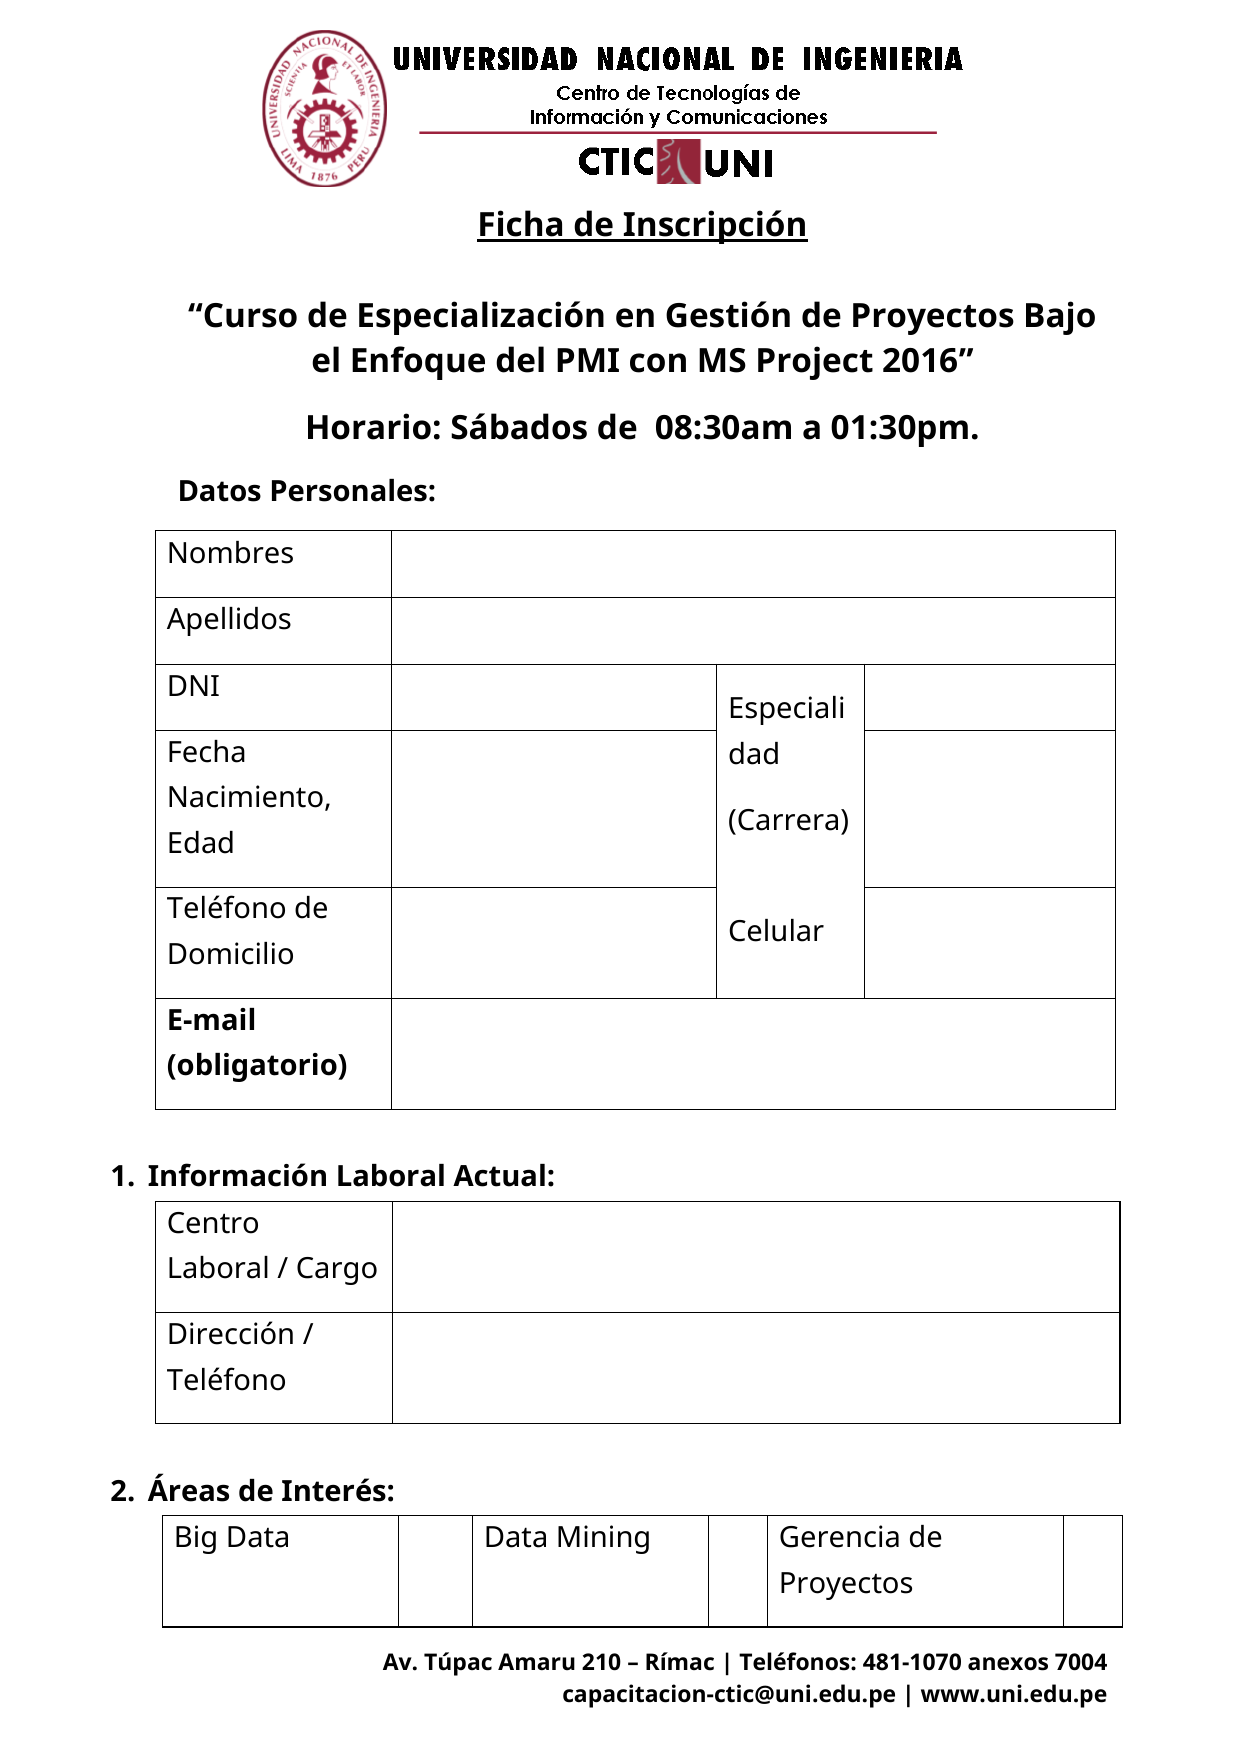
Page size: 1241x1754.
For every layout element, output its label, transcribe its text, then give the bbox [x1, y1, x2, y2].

table_header [392, 531, 1115, 597]
text “Curso de Especialización en Gestión de Proyectos Bajo el Enfoque del PMI con MS Project 2016” [177, 292, 1107, 383]
table_header Gerencia de Proyectos [768, 1516, 1063, 1626]
table_cell [392, 888, 716, 998]
table_header Nombres [156, 531, 391, 597]
table_cell Especialidad (Carrera) [717, 665, 864, 887]
table_header [393, 1202, 1119, 1312]
table_header [1064, 1516, 1122, 1626]
text Horario: Sábados de 08:30am a 01:30pm. [177, 403, 1107, 449]
table_header [709, 1516, 767, 1626]
list Información Laboral Actual: [110, 1155, 1107, 1195]
text Datos Personales: [177, 470, 1107, 509]
table_cell DNI [156, 665, 391, 730]
text Ficha de Inscripción [177, 201, 1107, 246]
table_cell [392, 731, 716, 887]
table_header Centro Laboral / Cargo [156, 1202, 392, 1312]
table_cell [392, 999, 1115, 1109]
list Áreas de Interés: [110, 1470, 1107, 1509]
picture [262, 30, 978, 187]
table_cell Celular [717, 887, 864, 998]
table_header [399, 1516, 472, 1626]
table_cell Fecha Nacimiento, Edad [156, 731, 391, 887]
table_cell [865, 731, 1115, 887]
table_cell [865, 665, 1115, 730]
table_header Data Mining [473, 1516, 708, 1626]
table_cell [393, 1313, 1119, 1423]
table_cell Dirección / Teléfono [156, 1313, 392, 1423]
table_cell [392, 598, 1115, 663]
table_cell E-mail (obligatorio) [156, 999, 391, 1109]
table_header Big Data [163, 1516, 398, 1626]
table_cell Teléfono de Domicilio [156, 888, 391, 998]
table_cell [865, 888, 1115, 998]
table_cell [392, 665, 716, 730]
table_cell Apellidos [156, 598, 391, 663]
